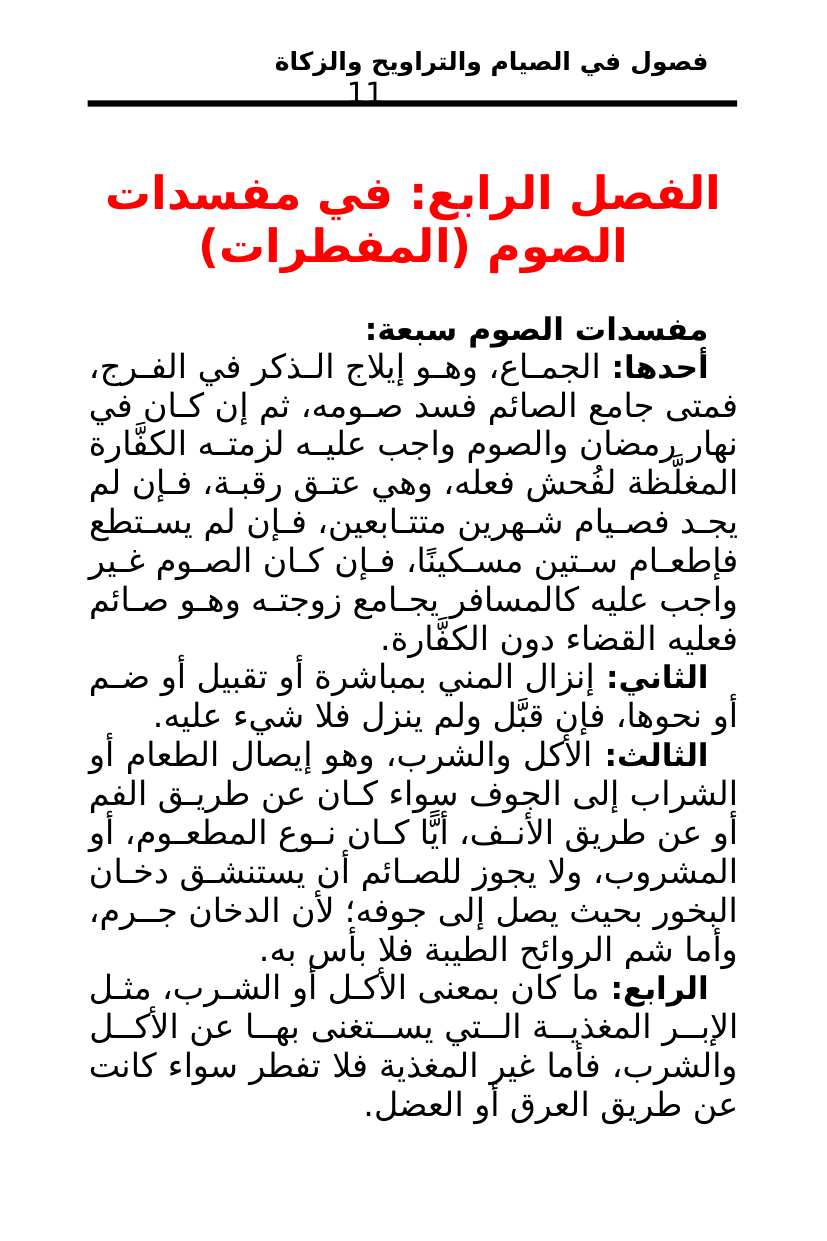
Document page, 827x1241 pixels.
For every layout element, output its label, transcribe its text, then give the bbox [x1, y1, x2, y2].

text الرابع: ما كان بمعنى الأكل أو الشرب، مثل الإبر المغذية التي يستغنى بها عن الأكل والشرب، فأما غير المغذية فلا تفطر سواء كانت عن طريق العرق أو العضل. [89, 969, 738, 1124]
text الفصل الرابع: في مفسدات الصوم (المفطرات) [89, 167, 738, 273]
text الثالث: الأكل والشرب، وهو إيصال الطعام أو الشراب إلى الجوف سواء كان عن طريق الفم أو عن طريق الأنف، أيًّا كان نوع المطعوم، أو المشروب، ولا يجوز للصائم أن يستنشق دخان البخور بحيث يصل إلى جوفه؛ لأن الدخان جرم، وأما شم الروائح الطيبة فلا بأس به. [89, 736, 738, 969]
text أحدها: الجماع، وهو إيلاج الذكر في الفرج، فمتى جامع الصائم فسد صومه، ثم إن كان في نهار رمضان والصوم واجب عليه لزمته الكفَّارة المغلَّظة لفُحش فعله، وهي عتق رقبة، فإن لم يجد فصيام شهرين متتابعين، فإن لم يستطع فإطعام ستين مسكينًا، فإن كان الصوم غير واجب عليه كالمسافر يجامع زوجته وهو صائم فعليه القضاء دون الكفَّارة. [89, 347, 738, 658]
text مفسدات الصوم سبعة: [89, 311, 738, 347]
text الثاني: إنزال المني بمباشرة أو تقبيل أو ضم أو نحوها، فإن قبَّل ولم ينزل فلا شيء عليه. [89, 658, 738, 736]
